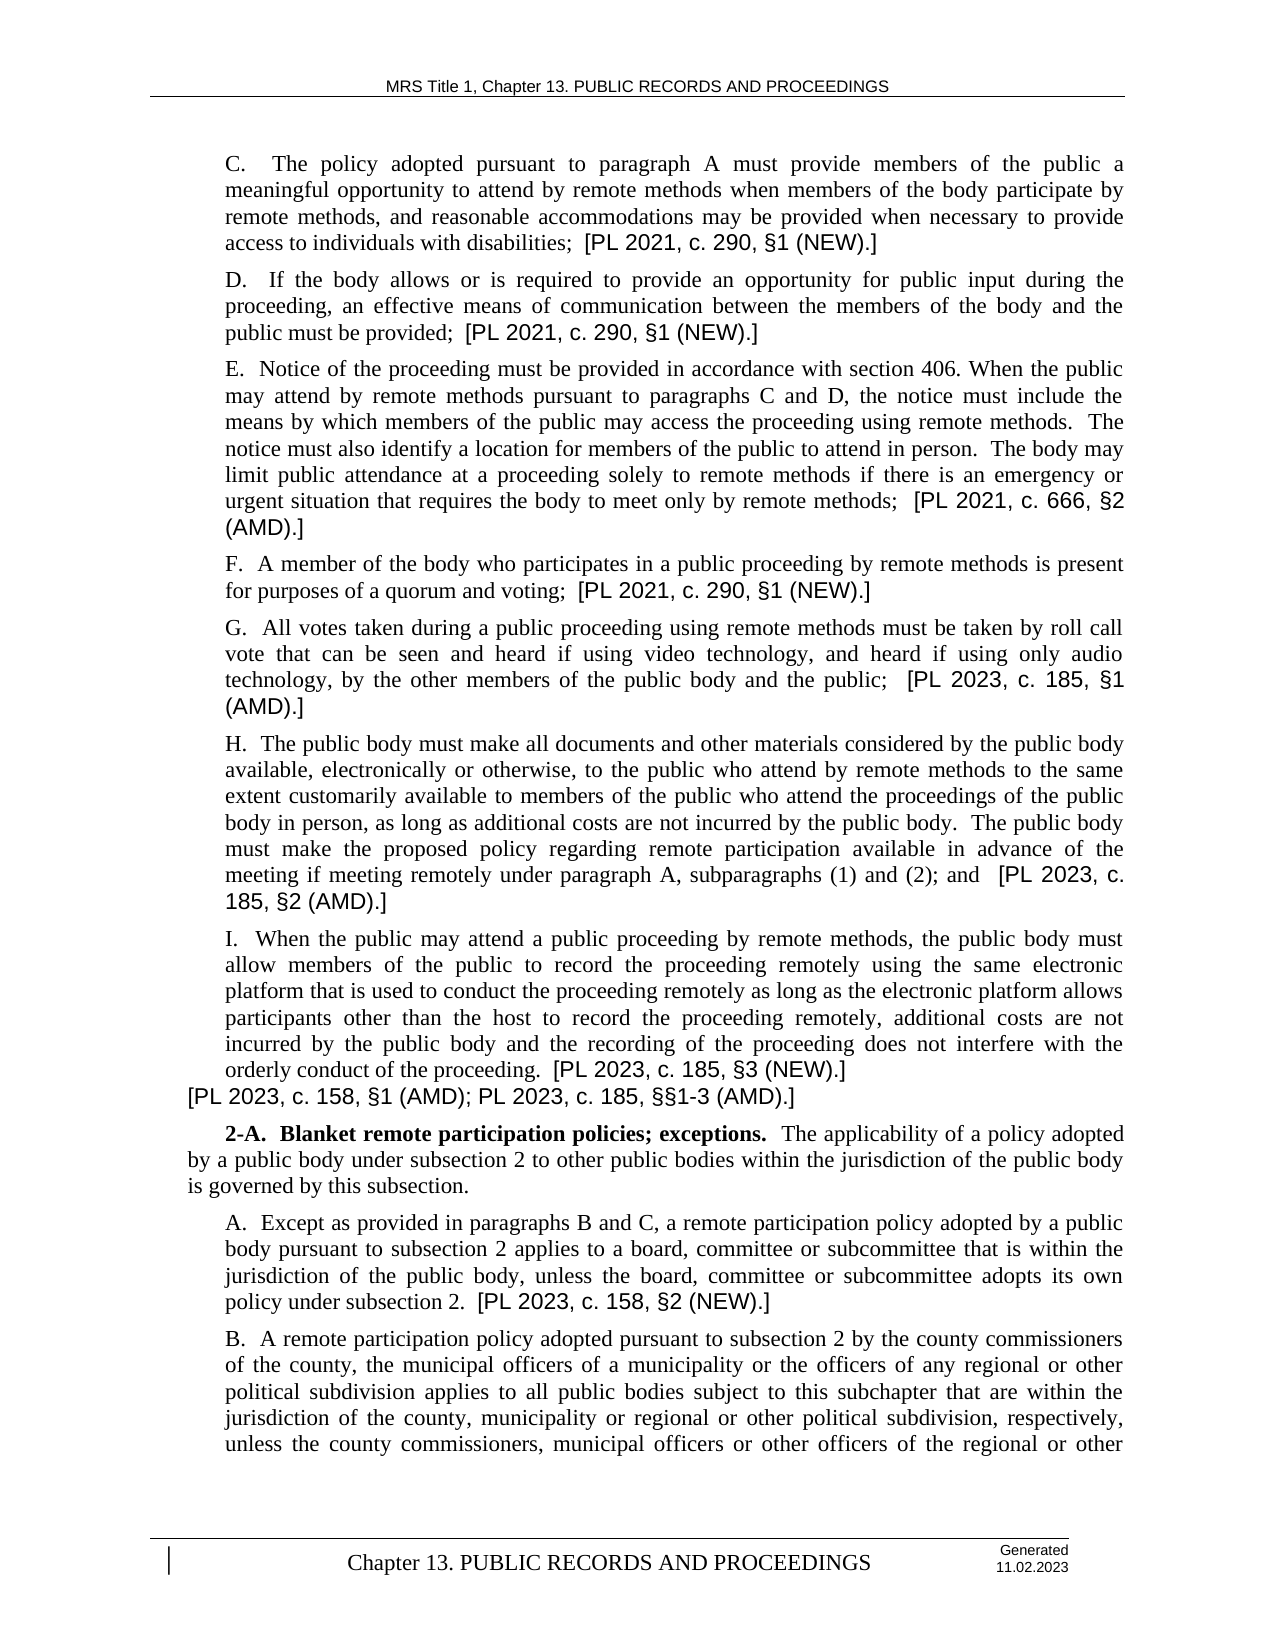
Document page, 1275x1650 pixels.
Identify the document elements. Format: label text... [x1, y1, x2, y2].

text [225, 1325, 1125, 1457]
text E. Notice of the proceeding must be provided in accordance with section 406. When the public may attend by remote methods pursuant to paragraphs C and D, the notice must include the means by which members of the public may access the proceeding using remote methods. The notice must also identify a location for members of the public to attend in person. The body may limit public attendance at a proceeding solely to remote methods if there is an emergency or urgent situation that requires the body to meet only by remote methods; [PL 2021, c. 666, §2 (AMD).] [225, 356, 1125, 540]
text 2-A. Blanket remote participation policies; exceptions. The applicability of a policy adopted by a public body under subsection 2 to other public bodies within the jurisdiction of the public body is governed by this subsection. [187, 1120, 1125, 1199]
text [PL 2023, c. 158, §1 (AMD); PL 2023, c. 185, §§1-3 (AMD).] [187, 1083, 1125, 1109]
text H. The public body must make all documents and other materials considered by the public body available, electronically or otherwise, to the public who attend by remote methods to the same extent customarily available to members of the public who attend the proceedings of the public body in person, as long as additional costs are not incurred by the public body. The public body must make the proposed policy regarding remote participation available in advance of the meeting if meeting remotely under paragraph A, subparagraphs (1) and (2); and [PL 2023, c. 185, §2 (AMD).] [225, 730, 1125, 914]
text D. If the body allows or is required to provide an opportunity for public input during the proceeding, an effective means of communication between the members of the body and the public must be provided; [PL 2021, c. 290, §1 (NEW).] [225, 266, 1125, 345]
text I. When the public may attend a public proceeding by remote methods, the public body must allow members of the public to record the proceeding remotely using the same electronic platform that is used to conduct the proceeding remotely as long as the electronic platform allows participants other than the host to record the proceeding remotely, additional costs are not incurred by the public body and the recording of the proceeding does not interfere with the orderly conduct of the proceeding. [PL 2023, c. 185, §3 (NEW).] [225, 925, 1125, 1083]
text G. All votes taken during a public proceeding using remote methods must be taken by roll call vote that can be seen and heard if using video technology, and heard if using only audio technology, by the other members of the public body and the public; [PL 2023, c. 185, §1 (AMD).] [225, 614, 1125, 719]
text C. The policy adopted pursuant to paragraph A must provide members of the public a meaningful opportunity to attend by remote methods when members of the body participate by remote methods, and reasonable accommodations may be provided when necessary to provide access to individuals with disabilities; [PL 2021, c. 290, §1 (NEW).] [225, 150, 1125, 256]
text A. Except as provided in paragraphs B and C, a remote participation policy adopted by a public body pursuant to subsection 2 applies to a board, committee or subcommittee that is within the jurisdiction of the public body, unless the board, committee or subcommittee adopts its own policy under subsection 2. [PL 2023, c. 158, §2 (NEW).] [225, 1209, 1125, 1315]
text F. A member of the body who participates in a public proceeding by remote methods is present for purposes of a quorum and voting; [PL 2021, c. 290, §1 (NEW).] [225, 551, 1125, 603]
